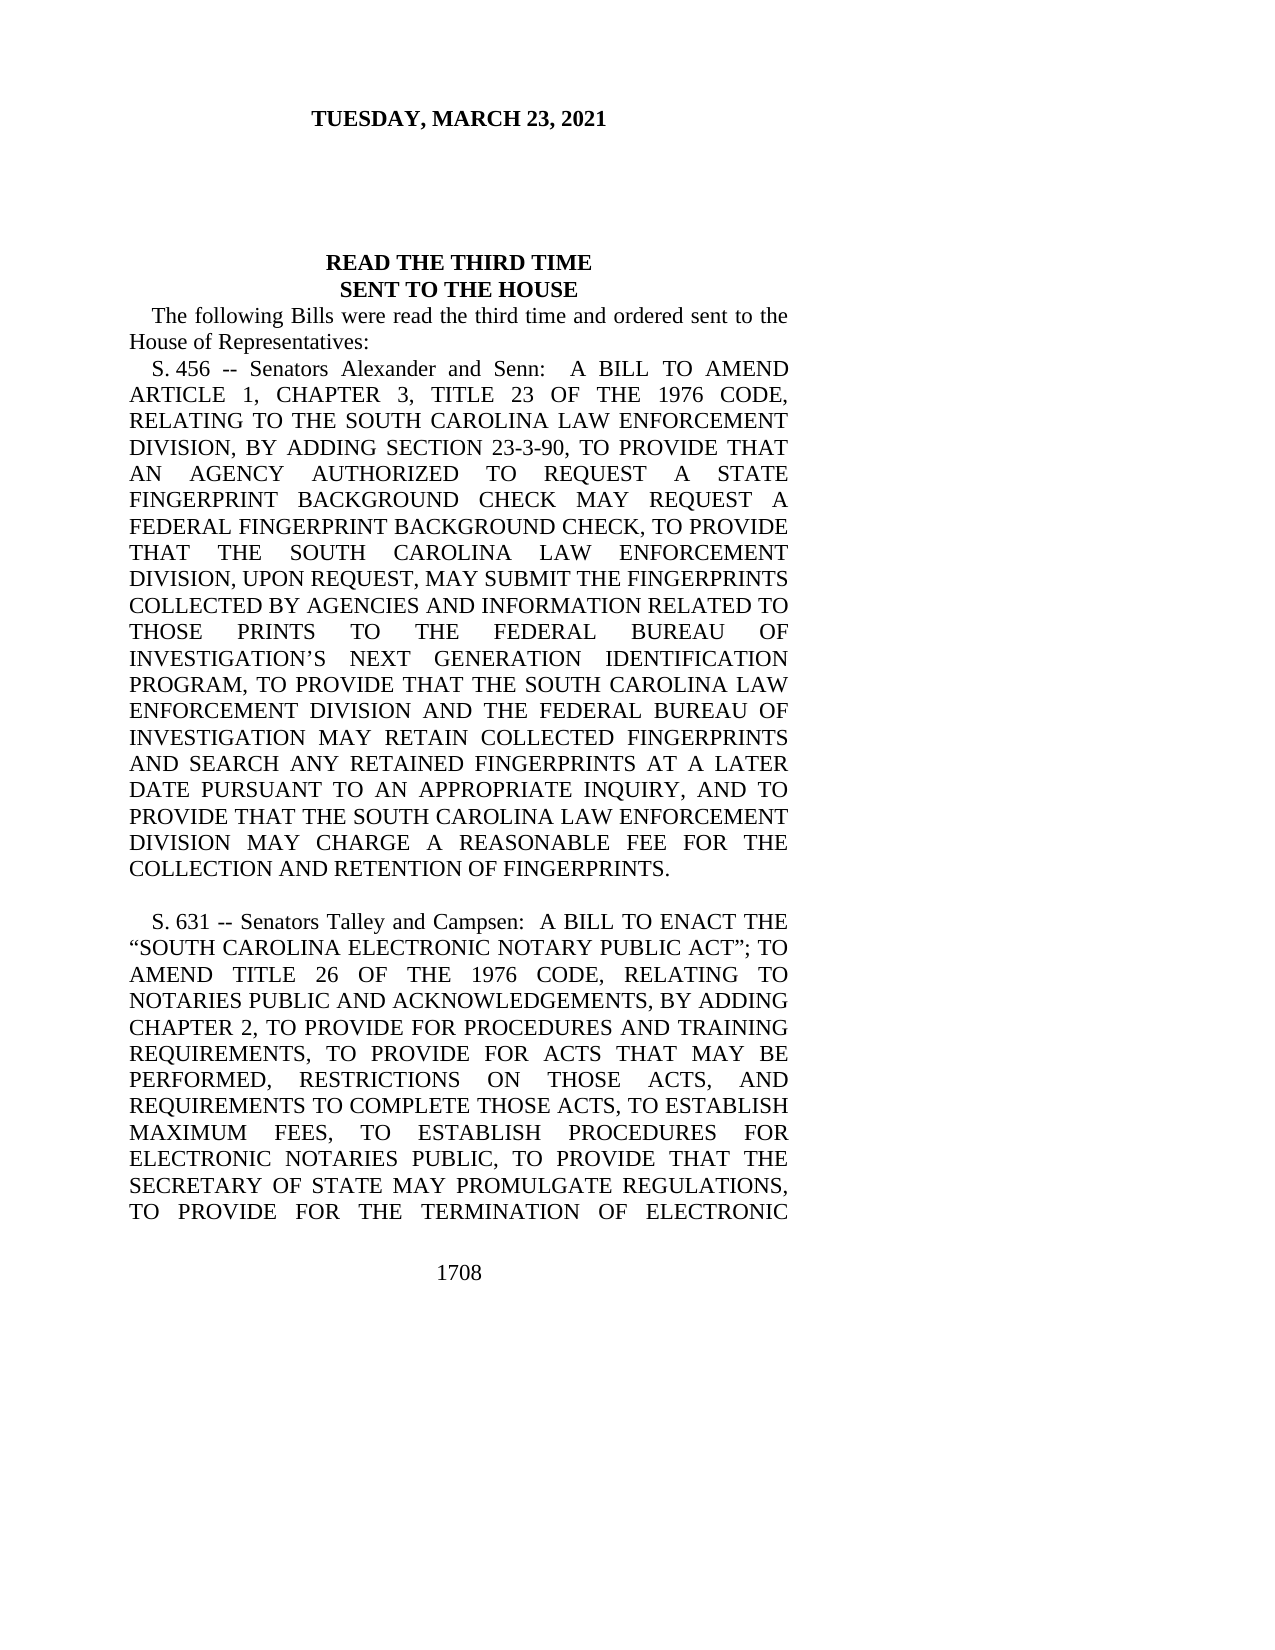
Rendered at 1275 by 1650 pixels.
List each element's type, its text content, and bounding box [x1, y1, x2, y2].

text S. 456 -- Senators Alexander and Senn: A BILL TO AMEND ARTICLE 1, CHAPTER 3, TITLE 23 OF THE 1976 CODE, RELATING TO THE SOUTH CAROLINA LAW ENFORCEMENT DIVISION, BY ADDING SECTION 23-3-90, TO PROVIDE THAT AN AGENCY AUTHORIZED TO REQUEST A STATE FINGERPRINT BACKGROUND CHECK MAY REQUEST A FEDERAL FINGERPRINT BACKGROUND CHECK, TO PROVIDE THAT THE SOUTH CAROLINA LAW ENFORCEMENT DIVISION, UPON REQUEST, MAY SUBMIT THE FINGERPRINTS COLLECTED BY AGENCIES AND INFORMATION RELATED TO THOSE PRINTS TO THE FEDERAL BUREAU OF INVESTIGATION’S NEXT GENERATION IDENTIFICATION PROGRAM, TO PROVIDE THAT THE SOUTH CAROLINA LAW ENFORCEMENT DIVISION AND THE FEDERAL BUREAU OF INVESTIGATION MAY RETAIN COLLECTED FINGERPRINTS AND SEARCH ANY RETAINED FINGERPRINTS AT A LATER DATE PURSUANT TO AN APPROPRIATE INQUIRY, AND TO PROVIDE THAT THE SOUTH CAROLINA LAW ENFORCEMENT DIVISION MAY CHARGE A REASONABLE FEE FOR THE COLLECTION AND RETENTION OF FINGERPRINTS. [129, 355, 789, 882]
text READ THE THIRD TIME [129, 249, 789, 276]
text The following Bills were read the third time and ordered sent to the House of Representatives: [129, 302, 789, 355]
text SENT TO THE HOUSE [129, 276, 789, 302]
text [129, 908, 789, 1224]
